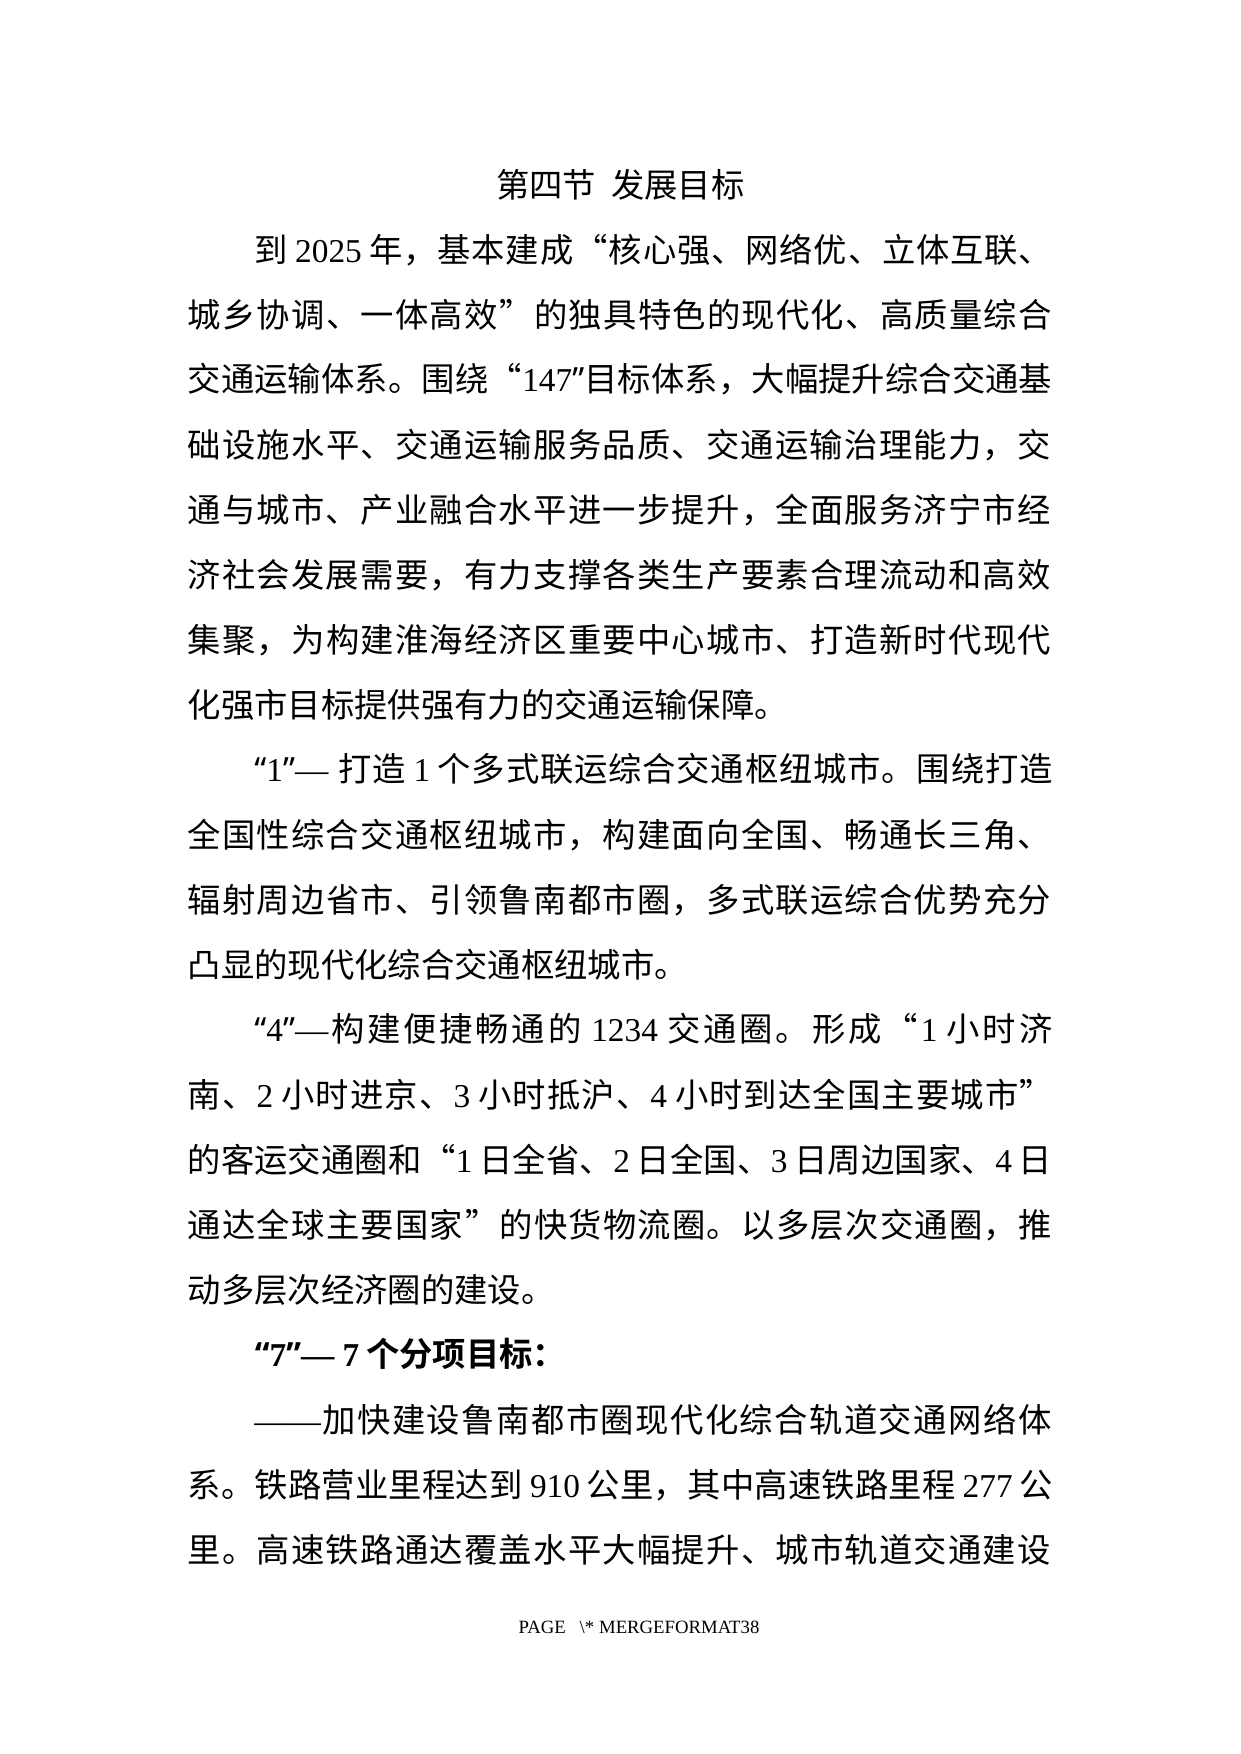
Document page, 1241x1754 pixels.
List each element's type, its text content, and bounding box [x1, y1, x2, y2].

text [187, 1385, 1053, 1580]
text “7”— 7个分项目标： [187, 1320, 1053, 1385]
subtitle 第四节 发展目标 [187, 150, 1053, 215]
text “4”—构建便捷畅通的1234交通圈。形成“1小时济南、2小时进京、3小时抵沪、4小时到达全国主要城市”的客运交通圈和“1日全省、2日全国、3日周边国家、4日通达全球主要国家”的快货物流圈。以多层次交通圈，推动多层次经济圈的建设。 [187, 995, 1053, 1320]
text “1”— 打造1个多式联运综合交通枢纽城市。围绕打造全国性综合交通枢纽城市，构建面向全国、畅通长三角、辐射周边省市、引领鲁南都市圈，多式联运综合优势充分凸显的现代化综合交通枢纽城市。 [187, 735, 1053, 995]
text 到2025年，基本建成“核心强、网络优、立体互联、城乡协调、一体高效”的独具特色的现代化、高质量综合交通运输体系。围绕“147”目标体系，大幅提升综合交通基础设施水平、交通运输服务品质、交通运输治理能力，交通与城市、产业融合水平进一步提升，全面服务济宁市经济社会发展需要，有力支撑各类生产要素合理流动和高效集聚，为构建淮海经济区重要中心城市、打造新时代现代化强市目标提供强有力的交通运输保障。 [187, 215, 1053, 735]
